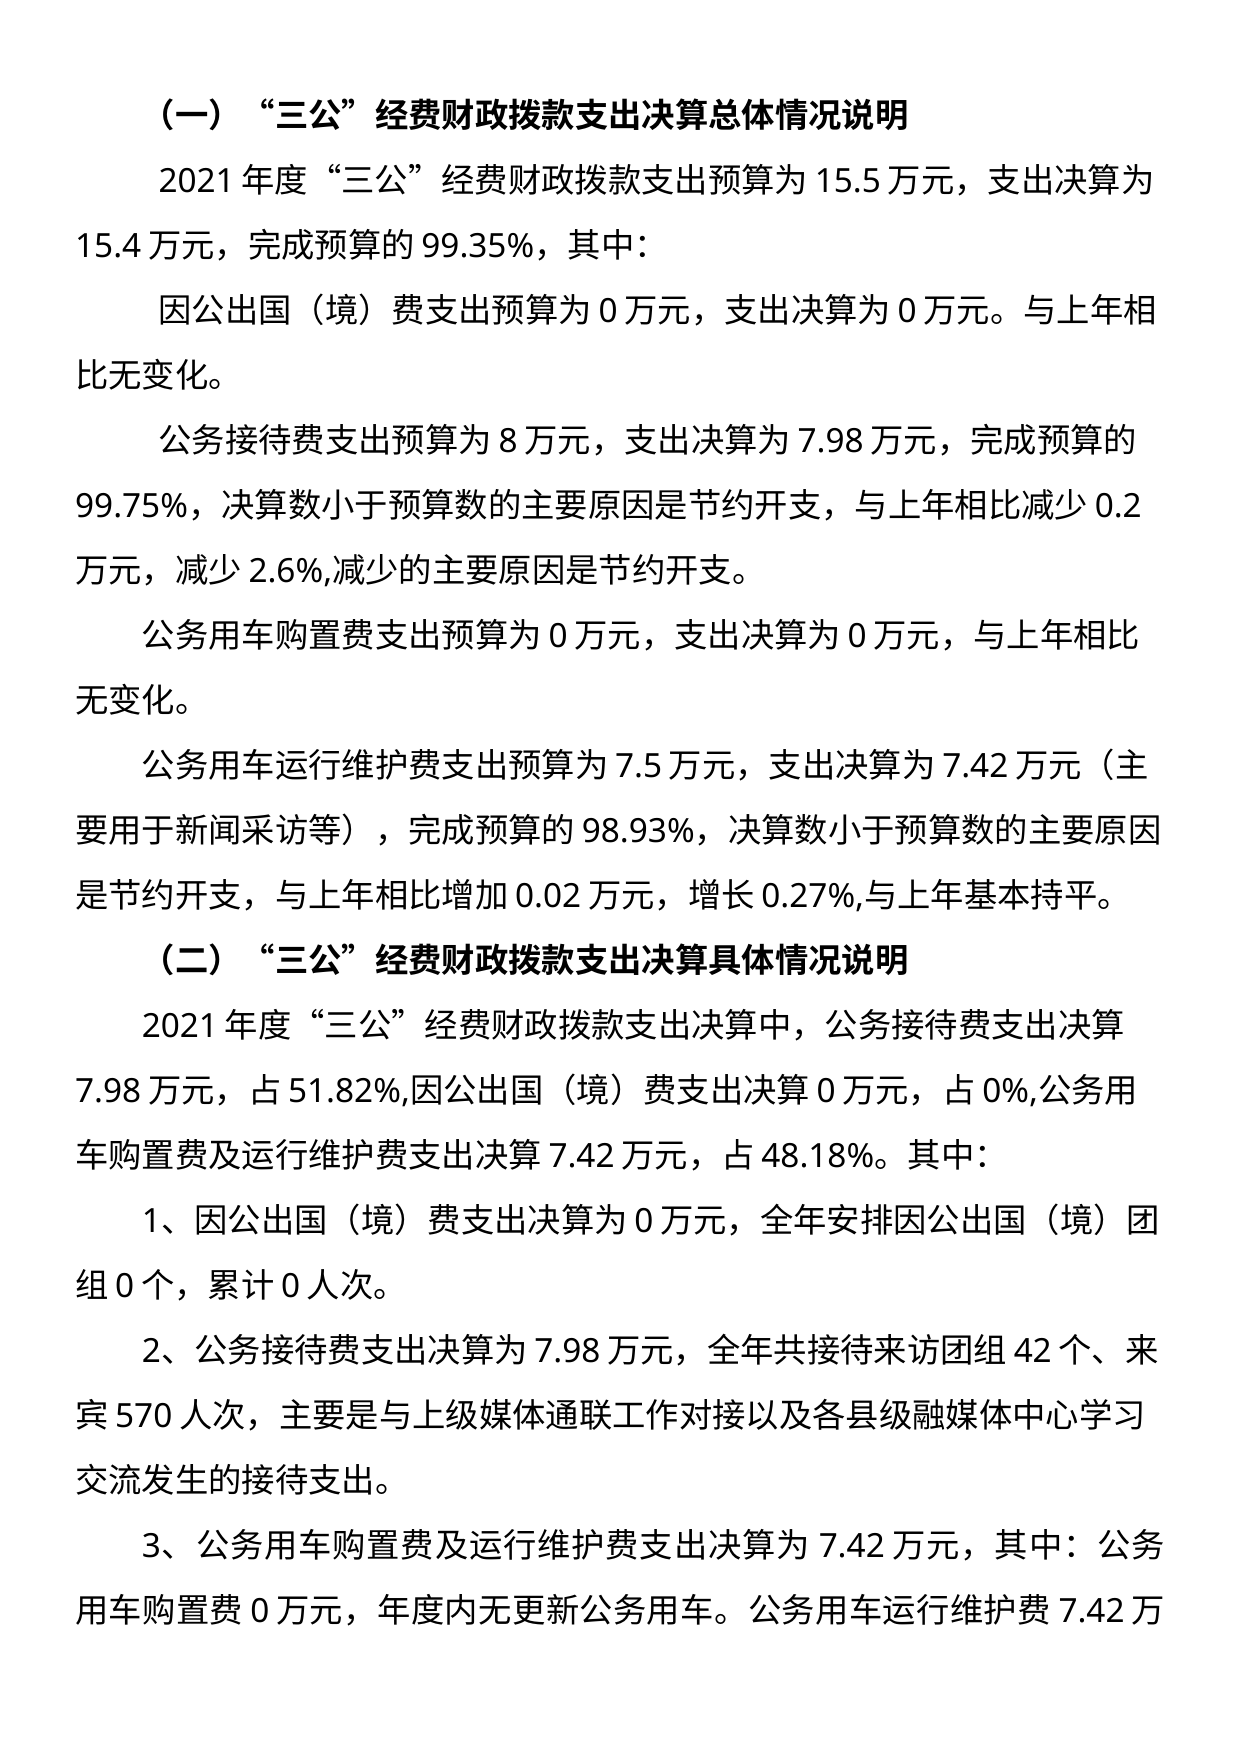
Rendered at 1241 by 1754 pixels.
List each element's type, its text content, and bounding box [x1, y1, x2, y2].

text 公务用车购置费支出预算为0万元，支出决算为0万元，与上年相比无变化。 [75, 601, 1165, 731]
text 2、公务接待费支出决算为7.98万元，全年共接待来访团组42个、来宾570人次，主要是与上级媒体通联工作对接以及各县级融媒体中心学习交流发生的接待支出。 [75, 1316, 1165, 1511]
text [75, 1511, 1165, 1641]
text 1、因公出国（境）费支出决算为0万元，全年安排因公出国（境）团组0个，累计0人次。 [75, 1186, 1165, 1316]
text 公务接待费支出预算为8万元，支出决算为7.98万元，完成预算的99.75%，决算数小于预算数的主要原因是节约开支，与上年相比减少0.2万元，减少2.6%,减少的主要原因是节约开支。 [75, 406, 1165, 601]
text 公务用车运行维护费支出预算为7.5万元，支出决算为7.42万元（主要用于新闻采访等），完成预算的98.93%，决算数小于预算数的主要原因是节约开支，与上年相比增加0.02万元，增长0.27%,与上年基本持平。 [75, 731, 1165, 926]
text （一）“三公”经费财政拨款支出决算总体情况说明 [75, 81, 1165, 146]
text 2021年度“三公”经费财政拨款支出预算为15.5万元，支出决算为15.4万元，完成预算的99.35%，其中： [75, 146, 1165, 276]
text 因公出国（境）费支出预算为0万元，支出决算为0万元。与上年相比无变化。 [75, 276, 1165, 406]
text （二）“三公”经费财政拨款支出决算具体情况说明 [75, 926, 1165, 991]
text 2021年度“三公”经费财政拨款支出决算中，公务接待费支出决算7.98万元，占51.82%,因公出国（境）费支出决算0万元，占0%,公务用车购置费及运行维护费支出决算7.42万元，占48.18%。其中： [75, 991, 1165, 1186]
